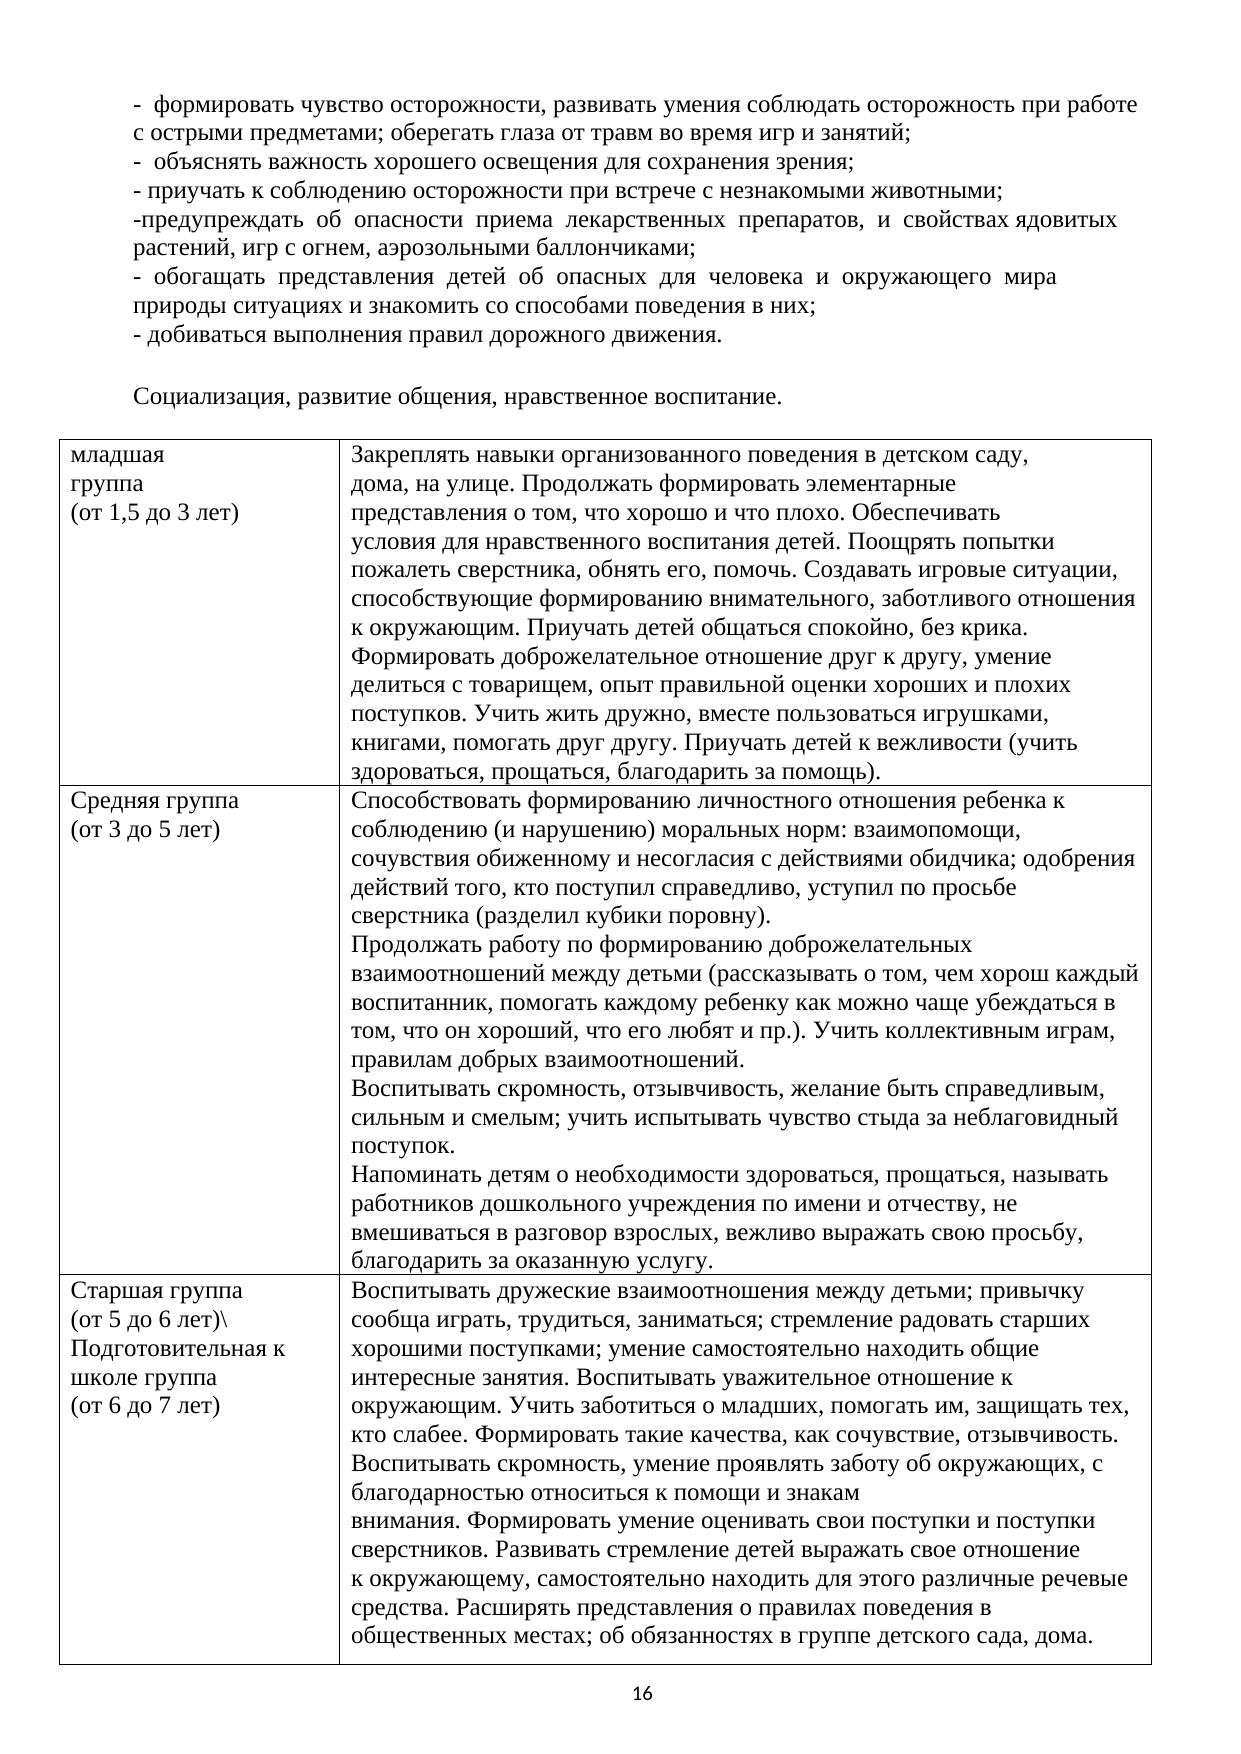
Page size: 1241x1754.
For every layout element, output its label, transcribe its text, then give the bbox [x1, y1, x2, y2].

text - формировать чувство осторожности, развивать умения соблюдать осторожность при работе с острыми предметами; оберегать глаза от травм во время игр и занятий; [133, 89, 1151, 146]
text -предупреждать об опасности приема лекарственных препаратов, и свойствах ядовитых растений, игр с огнем, аэрозольными баллончиками; [133, 204, 1151, 261]
text Социализация, развитие общения, нравственное воспитание. [133, 381, 1151, 410]
table_header Закреплять навыки организованного поведения в детском саду, дома, на улице. Продолжать формировать элементарные представления о том, что хорошо и что плохо. Обеспечивать условия для нравственного воспитания детей. Поощрять попытки пожалеть сверстника, обнять его, помочь. Создавать игровые ситуации, способствующие формированию внимательного, заботливого отношения к окружающим. Приучать детей общаться спокойно, без крика. Формировать доброжелательное отношение друг к другу, умение делиться с товарищем, опыт правильной оценки хороших и плохих поступков. Учить жить дружно, вместе пользоваться игрушками, книгами, помогать друг другу. Приучать детей к вежливости (учить здороваться, прощаться, благодарить за помощь). [340, 440, 1151, 784]
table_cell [60, 1275, 339, 1664]
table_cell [340, 1275, 1151, 1664]
text - приучать к соблюдению осторожности при встрече с незнакомыми животными; [133, 175, 1151, 204]
table_cell Средняя группа (от 3 до 5 лет) [60, 786, 339, 1274]
table_header младшая группа (от 1,5 до 3 лет) [60, 440, 339, 784]
text - обогащать представления детей об опасных для человека и окружающего мира природы ситуациях и знакомить со способами поведения в них; [133, 261, 1151, 319]
table_cell Способствовать формированию личностного отношения ребенка к соблюдению (и нарушению) моральных норм: взаимопомощи, сочувствия обиженному и несогласия с действиями обидчика; одобрения действий того, кто поступил справедливо, уступил по просьбе сверстника (разделил кубики поровну). Продолжать работу по формированию доброжелательных взаимоотношений между детьми (рассказывать о том, чем хорош каждый воспитанник, помогать каждому ребенку как можно чаще убеждаться в том, что он хороший, что его любят и пр.). Учить коллективным играм, правилам добрых взаимоотношений. Воспитывать скромность, отзывчивость, желание быть справедливым, сильным и смелым; учить испытывать чувство стыда за неблаговидный поступок. Напоминать детям о необходимости здороваться, прощаться, называть работников дошкольного учреждения по имени и отчеству, не вмешиваться в разговор взрослых, вежливо выражать свою просьбу, благодарить за оказанную услугу. [340, 786, 1151, 1274]
text - объяснять важность хорошего освещения для сохранения зрения; [133, 146, 1151, 175]
text - добиваться выполнения правил дорожного движения. [133, 319, 1151, 347]
